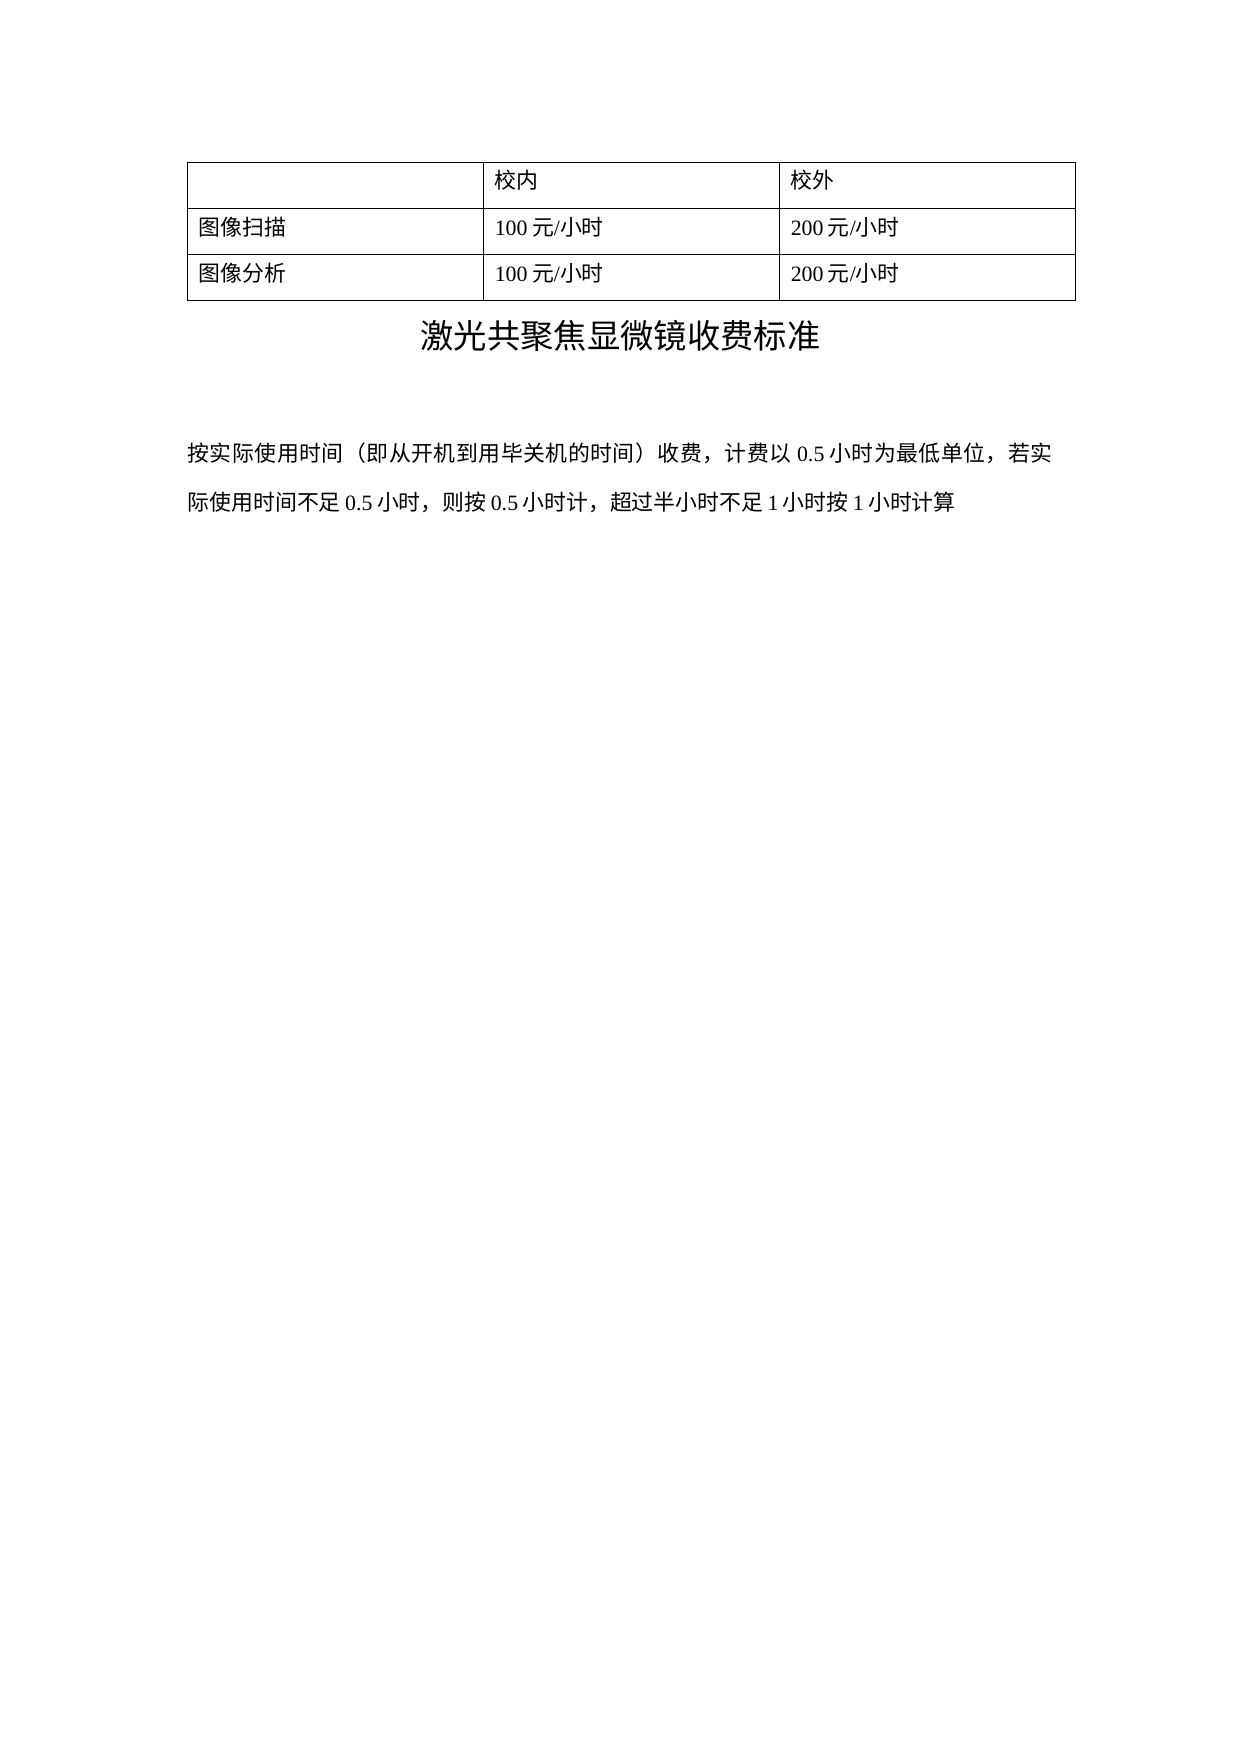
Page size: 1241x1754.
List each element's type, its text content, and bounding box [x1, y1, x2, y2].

table_cell 图像分析 [188, 255, 483, 300]
table_cell 100元/小时 [484, 255, 779, 300]
text 按实际使用时间（即从开机到用毕关机的时间）收费，计费以0.5小时为最低单位，若实际使用时间不足0.5小时，则按0.5小时计，超过半小时不足1小时按1小时计算 [187, 435, 1053, 517]
table_cell 200元/小时 [780, 209, 1075, 254]
table_header 校外 [780, 163, 1075, 208]
table_cell 图像扫描 [188, 209, 483, 254]
table_header [188, 163, 483, 208]
table_cell 100元/小时 [484, 209, 779, 254]
table_cell 200元/小时 [780, 255, 1075, 300]
table_header 校内 [484, 163, 779, 208]
text 激光共聚焦显微镜收费标准 [187, 301, 1053, 366]
